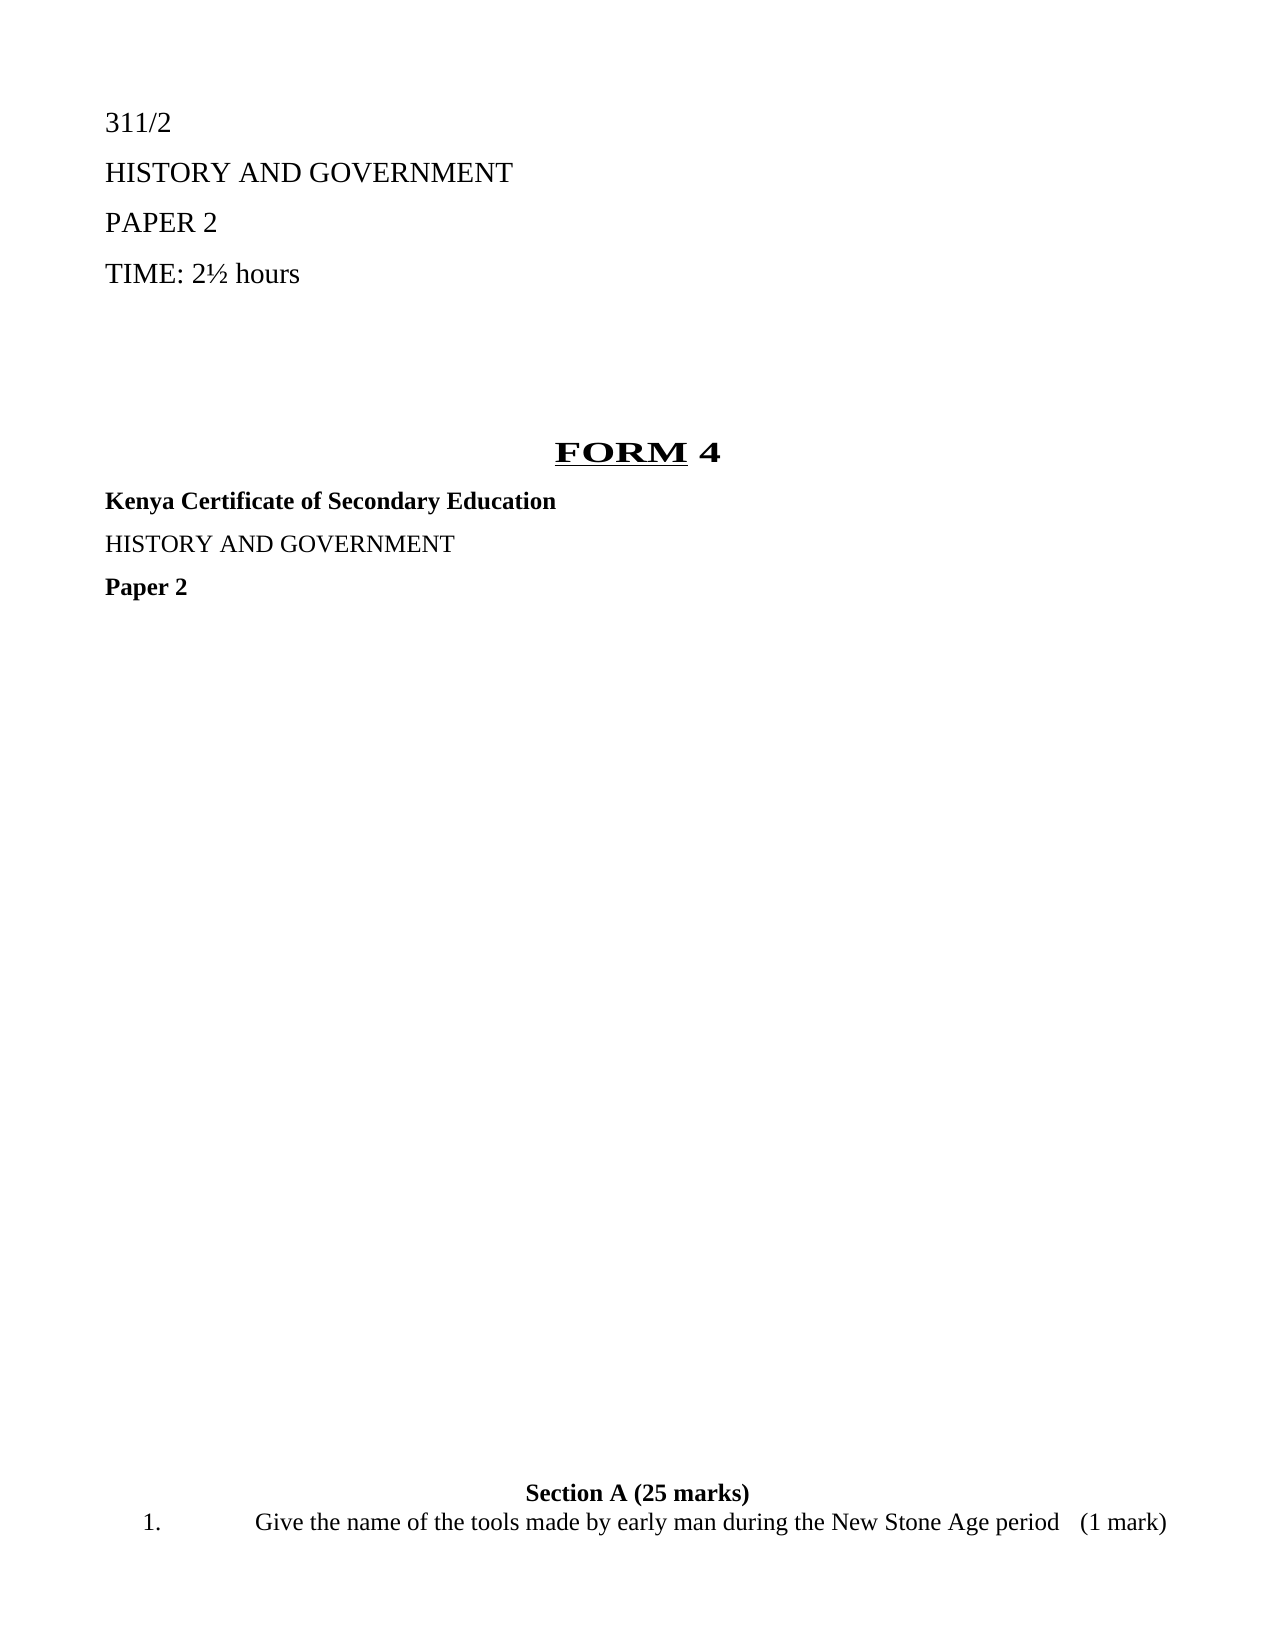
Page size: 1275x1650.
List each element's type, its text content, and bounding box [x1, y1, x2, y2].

text HISTORY AND GOVERNMENT [105, 529, 1170, 558]
text Section A (25 marks) [105, 1478, 1170, 1507]
text HISTORY AND GOVERNMENT [105, 155, 1170, 189]
list Give the name of the tools made by early man during the New Stone Age period (1 mark) [142, 1507, 1170, 1535]
text Paper 2 [105, 572, 1170, 601]
text Kenya Certificate of Secondary Education [105, 486, 1170, 515]
text FORM 4 [105, 436, 1170, 469]
text PAPER 2 [105, 206, 1170, 239]
text TIME: 2½ hours [105, 256, 1170, 289]
text 311/2 [105, 105, 1170, 138]
